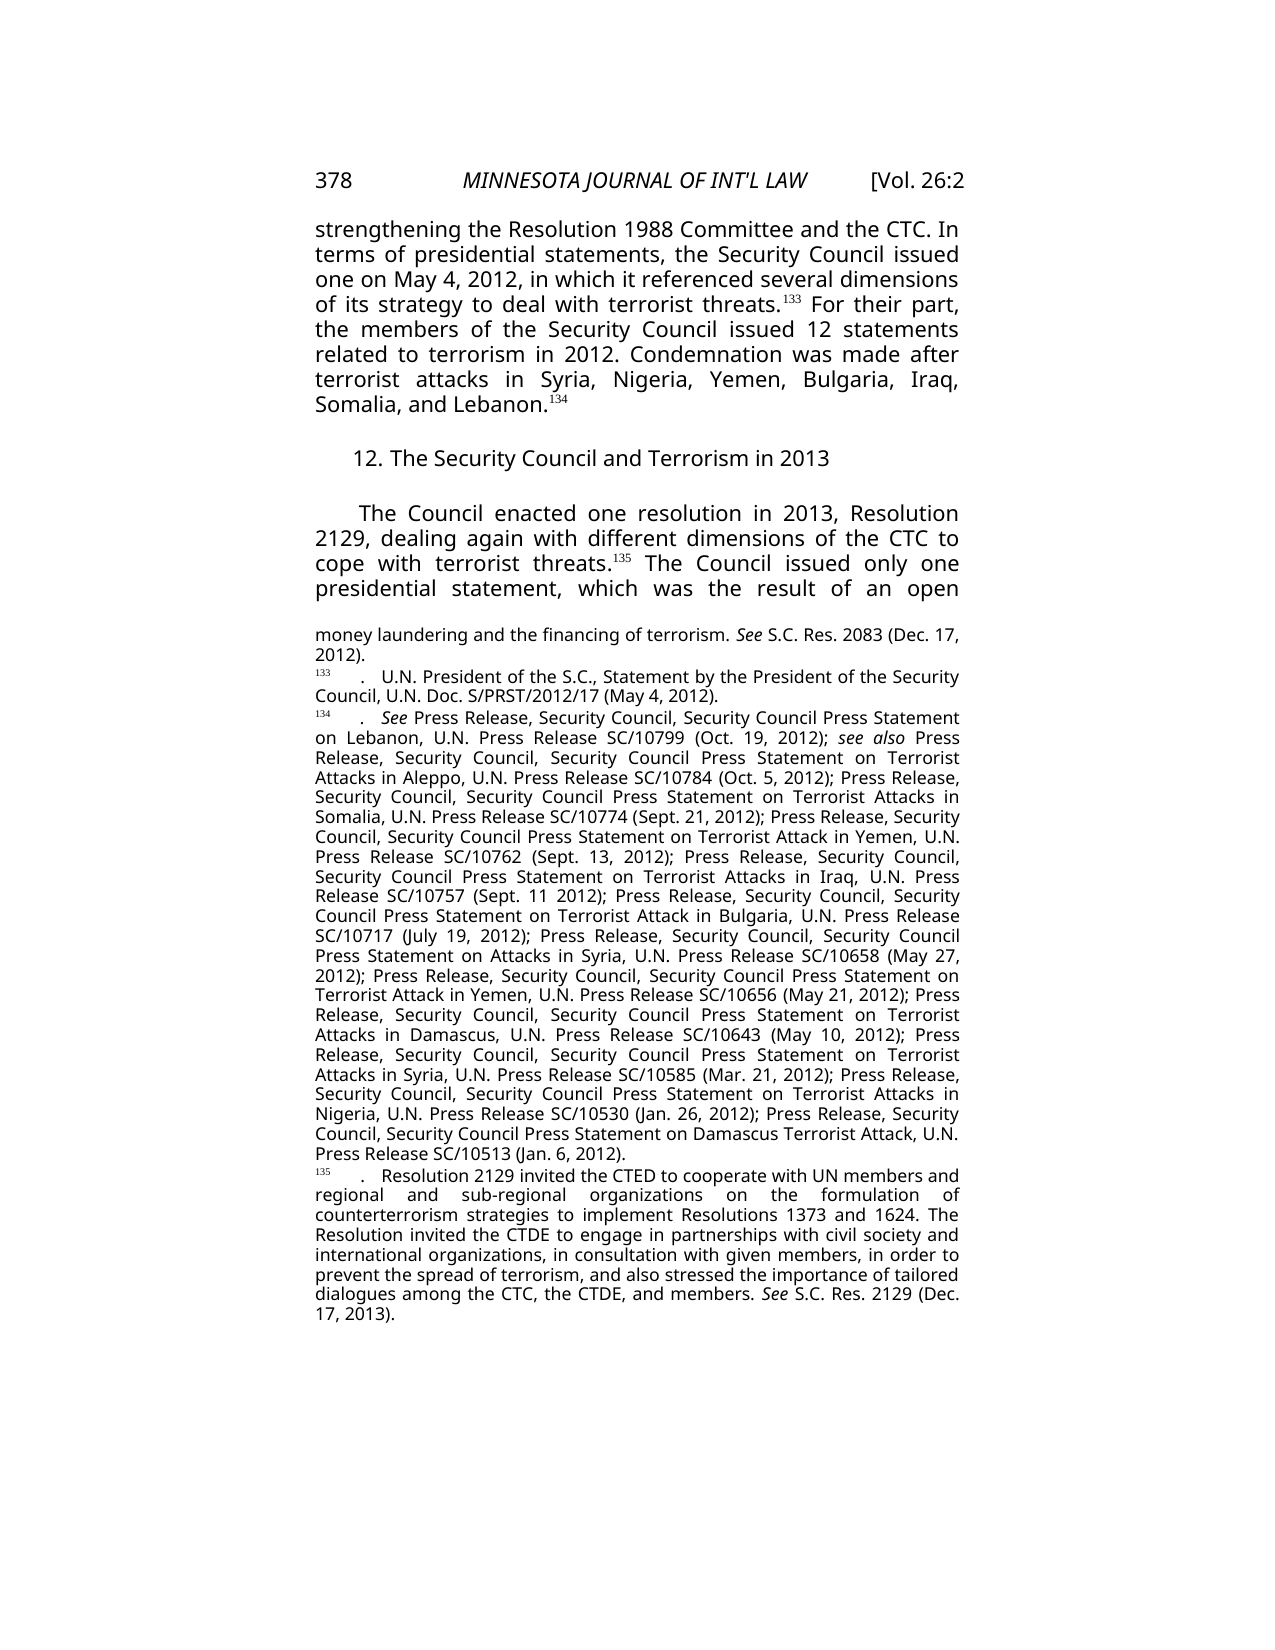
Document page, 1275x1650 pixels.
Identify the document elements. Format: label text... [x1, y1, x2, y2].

text The Security Council and Terrorism in 2013 [352, 447, 960, 472]
text Two resolutions on threats to international peace prompted by terrorism were made by the Council in 2012: Resolution 2082 and Resolution 2083. Both were Chapter VII decisions and multilateral in character, calling for strengthening the Resolution 1988 Committee and the CTC. In terms of presidential statements, the Security Council issued one on May 4, 2012, in which it referenced several dimensions of its strategy to deal with terrorist threats. For their part, the members of the Security Council issued 12 statements related to terrorism in 2012. Condemnation was made after terrorist attacks in Syria, Nigeria, Yemen, Bulgaria, Iraq, Somalia, and Lebanon. [315, 218, 960, 418]
text The Council enacted one resolution in 2013, Resolution 2129, dealing again with different dimensions of the CTC to cope with terrorist threats. The Council issued only one presidential statement, which was the result of an open debate held on a comprehensive response to counter-terrorism. Lastly, the members of the Council issued 26 press statements after terrorist attacks in Algeria, Syria, Afghanistan, Somalia, Libya, Turkey, Niger, Lebanon, Kenya, Iraq, Yemen, Mali, and Russia. In these statements the Council reaffirmed the need to bring perpetrators to justice and called upon States to cooperate to this end. [315, 501, 960, 601]
